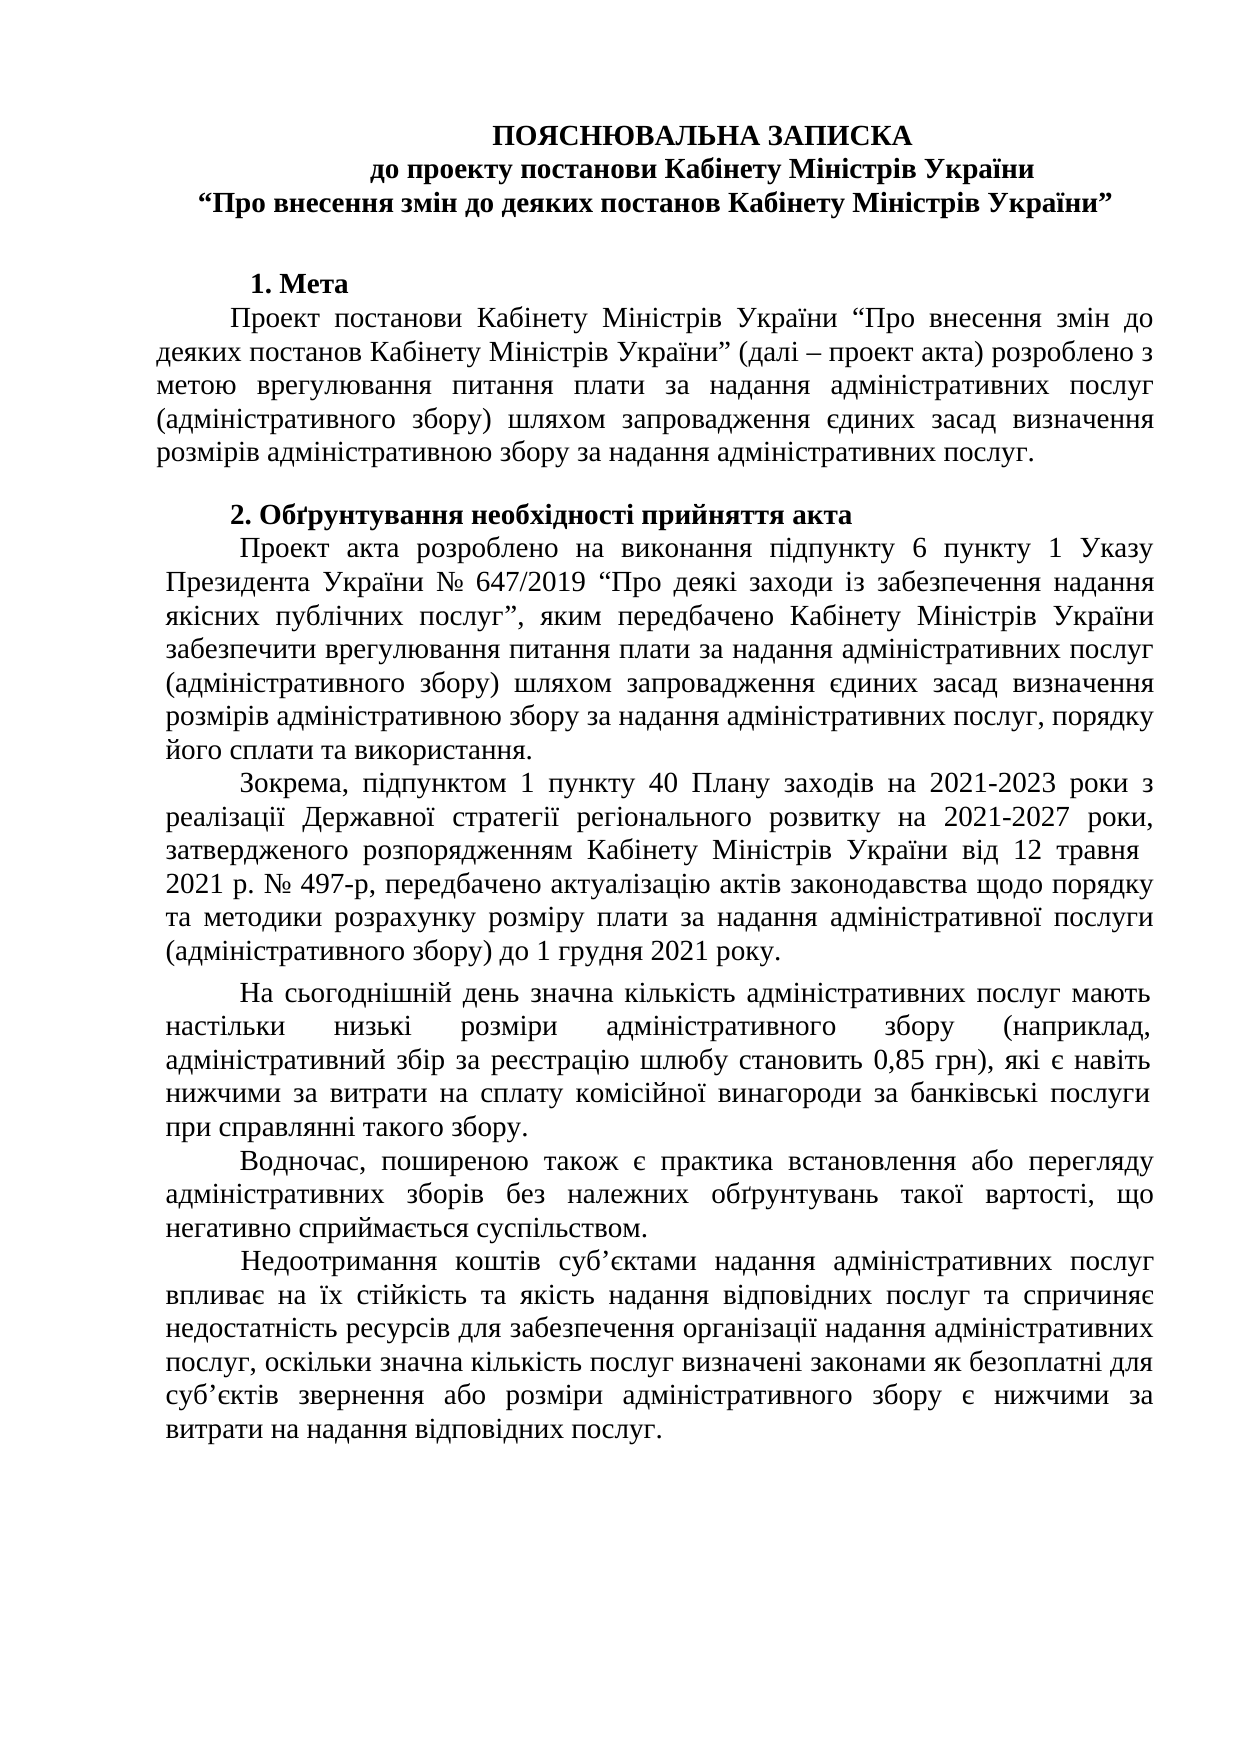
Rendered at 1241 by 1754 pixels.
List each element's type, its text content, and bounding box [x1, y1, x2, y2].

subtitle до проекту постанови Кабінету Міністрів України “Про внесення змін до деяких постанов Кабінету Міністрів України” [156, 152, 1155, 219]
text Проект постанови Кабінету Міністрів України “Про внесення змін до деяких постанов Кабінету Міністрів України” (далі – проект акта) розроблено з метою врегулювання питання плати за надання адміністративних послуг (адміністративного збору) шляхом запровадження єдиних засад визначення розмірів адміністративною збору за надання адміністративних послуг. [156, 300, 1155, 468]
text ПОЯСНЮВАЛЬНА ЗАПИСКА [156, 118, 1155, 152]
subtitle 2. Обґрунтування необхідності прийняття акта [156, 497, 1155, 531]
subtitle Зокрема, підпунктом 1 пункту 40 Плану заходів на 2021-2023 роки з реалізації Державної стратегії регіонального розвитку на 2021-2027 роки, затвердженого розпорядженням Кабінету Міністрів України від 12 травня 2021 р. № 497-р, передбачено актуалізацію актів законодавства щодо порядку та методики розрахунку розміру плати за надання адміністративної послуги (адміністративного збору) до 1 грудня 2021 року. [165, 765, 1155, 967]
text На сьогоднішній день значна кількість адміністративних послуг мають настільки низькі розміри адміністративного збору (наприклад, адміністративний збір за реєстрацію шлюбу становить 0,85 грн), які є навіть нижчими за витрати на сплату комісійної винагороди за банківські послуги при справлянні такого збору. [165, 975, 1152, 1143]
text Водночас, поширеною також є практика встановлення або перегляду адміністративних зборів без належних обґрунтувань такої вартості, що негативно сприймається суспільством. [165, 1143, 1155, 1243]
subtitle Проект акта розроблено на виконання підпункту 6 пункту 1 Указу Президента України № 647/2019 “Про деякі заходи із забезпечення надання якісних публічних послуг”, яким передбачено Кабінету Міністрів України забезпечити врегулювання питання плати за надання адміністративних послуг (адміністративного збору) шляхом запровадження єдиних засад визначення розмірів адміністративною збору за надання адміністративних послуг, порядку його сплати та використання. [165, 531, 1155, 765]
subtitle 1. Мета [156, 267, 1155, 300]
text Недоотримання коштів суб’єктами надання адміністративних послуг впливає на їх стійкість та якість надання відповідних послуг та спричиняє недостатність ресурсів для забезпечення організації надання адміністративних послуг, оскільки значна кількість послуг визначені законами як безоплатні для суб’єктів звернення або розміри адміністративного збору є нижчими за витрати на надання відповідних послуг. [165, 1243, 1155, 1444]
